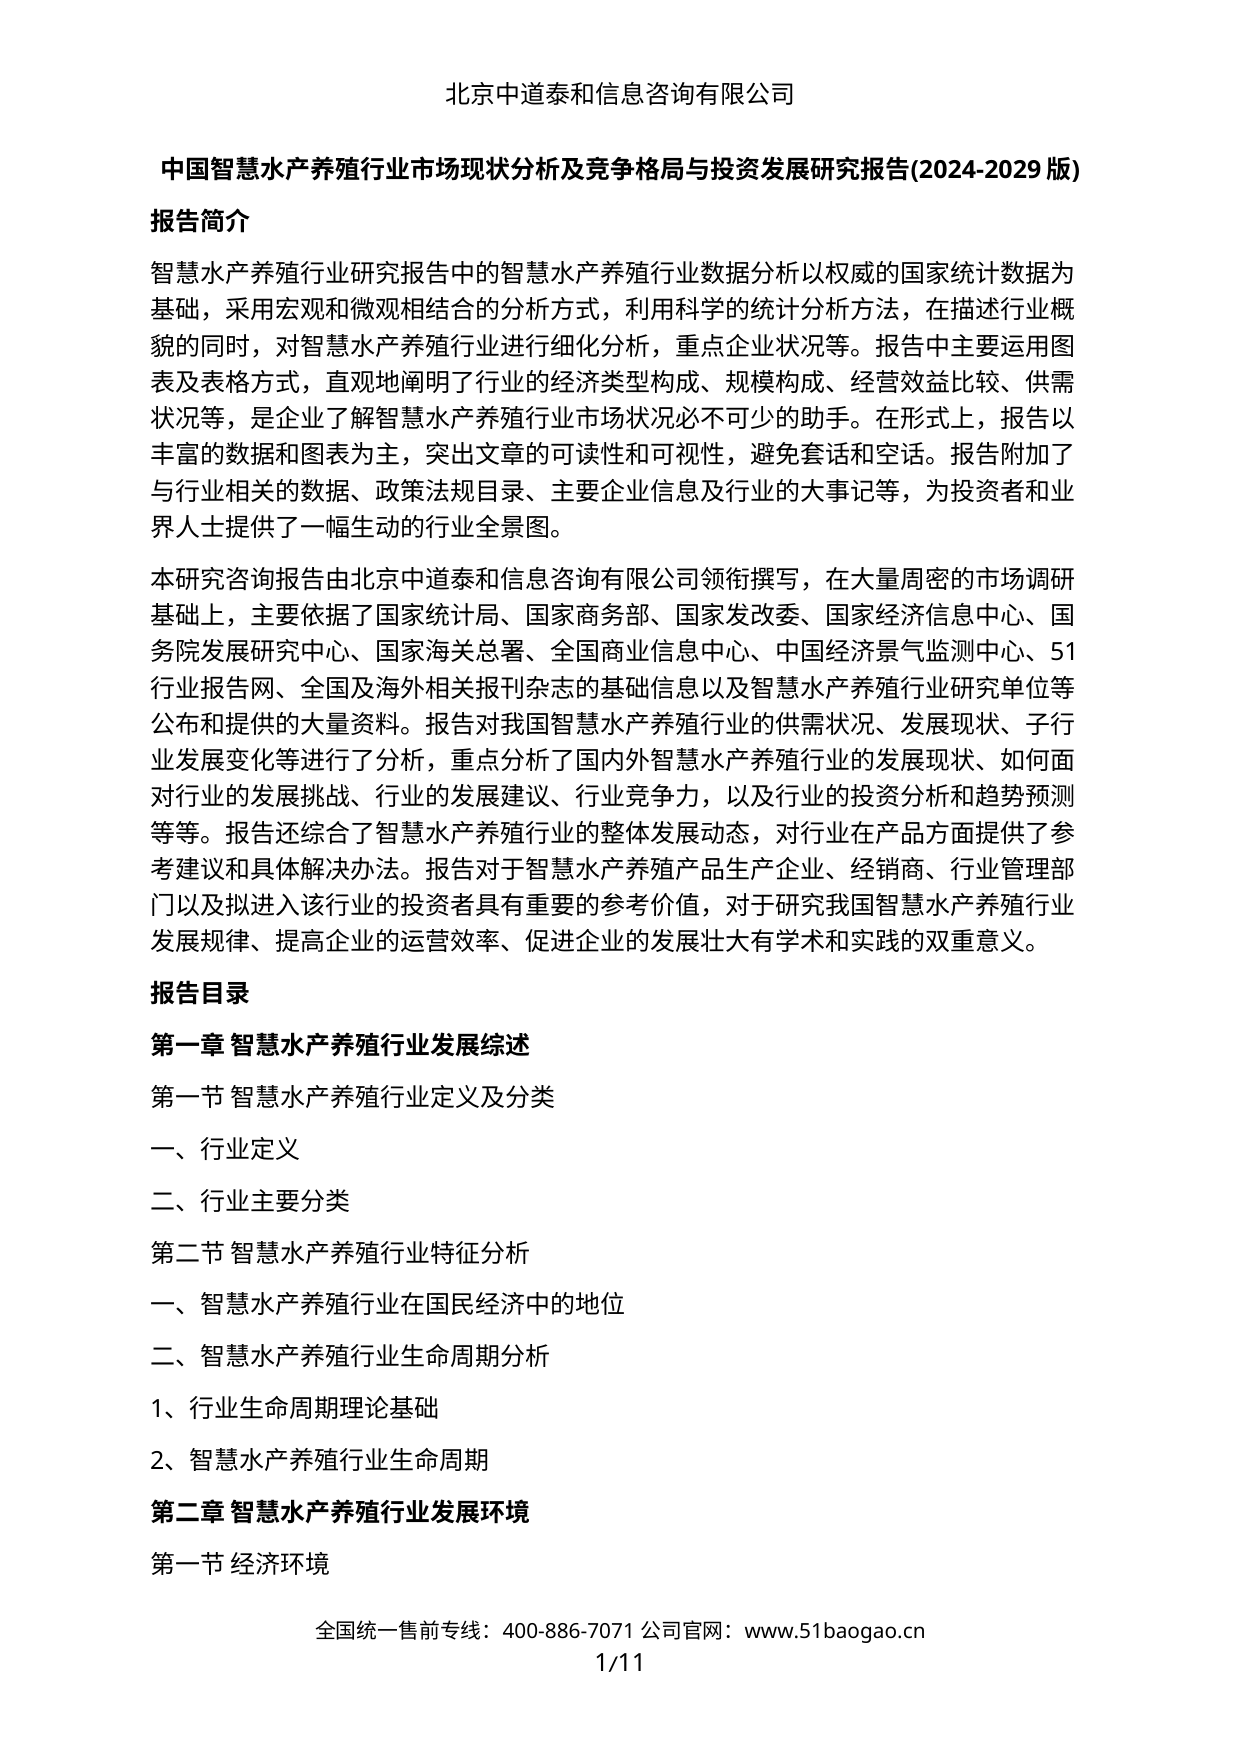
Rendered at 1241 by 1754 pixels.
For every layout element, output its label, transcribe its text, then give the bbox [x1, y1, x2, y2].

text 一、智慧水产养殖行业在国民经济中的地位 [150, 1285, 1090, 1321]
text 2、智慧水产养殖行业生命周期 [150, 1441, 1090, 1477]
text 1、行业生命周期理论基础 [150, 1389, 1090, 1425]
text 第一节 经济环境 [150, 1544, 1090, 1581]
text 报告目录 [150, 974, 1090, 1010]
text 智慧水产养殖行业研究报告中的智慧水产养殖行业数据分析以权威的国家统计数据为基础，采用宏观和微观相结合的分析方式，利用科学的统计分析方法，在描述行业概貌的同时，对智慧水产养殖行业进行细化分析，重点企业状况等。报告中主要运用图表及表格方式，直观地阐明了行业的经济类型构成、规模构成、经营效益比较、供需状况等，是企业了解智慧水产养殖行业市场状况必不可少的助手。在形式上，报告以丰富的数据和图表为主，突出文章的可读性和可视性，避免套话和空话。报告附加了与行业相关的数据、政策法规目录、主要企业信息及行业的大事记等，为投资者和业界人士提供了一幅生动的行业全景图。 [150, 254, 1090, 544]
text 本研究咨询报告由北京中道泰和信息咨询有限公司领衔撰写，在大量周密的市场调研基础上，主要依据了国家统计局、国家商务部、国家发改委、国家经济信息中心、国务院发展研究中心、国家海关总署、全国商业信息中心、中国经济景气监测中心、51行业报告网、全国及海外相关报刊杂志的基础信息以及智慧水产养殖行业研究单位等公布和提供的大量资料。报告对我国智慧水产养殖行业的供需状况、发展现状、子行业发展变化等进行了分析，重点分析了国内外智慧水产养殖行业的发展现状、如何面对行业的发展挑战、行业的发展建议、行业竞争力，以及行业的投资分析和趋势预测等等。报告还综合了智慧水产养殖行业的整体发展动态，对行业在产品方面提供了参考建议和具体解决办法。报告对于智慧水产养殖产品生产企业、经销商、行业管理部门以及拟进入该行业的投资者具有重要的参考价值，对于研究我国智慧水产养殖行业发展规律、提高企业的运营效率、促进企业的发展壮大有学术和实践的双重意义。 [150, 559, 1090, 958]
text 二、智慧水产养殖行业生命周期分析 [150, 1337, 1090, 1373]
text 第一章 智慧水产养殖行业发展综述 [150, 1026, 1090, 1062]
text 第一节 智慧水产养殖行业定义及分类 [150, 1077, 1090, 1114]
text 一、行业定义 [150, 1129, 1090, 1166]
text 第二章 智慧水产养殖行业发展环境 [150, 1492, 1090, 1529]
text 中国智慧水产养殖行业市场现状分析及竞争格局与投资发展研究报告(2024-2029版) [150, 150, 1090, 186]
text 第二节 智慧水产养殖行业特征分析 [150, 1233, 1090, 1269]
text 报告简介 [150, 202, 1090, 238]
text 二、行业主要分类 [150, 1181, 1090, 1217]
